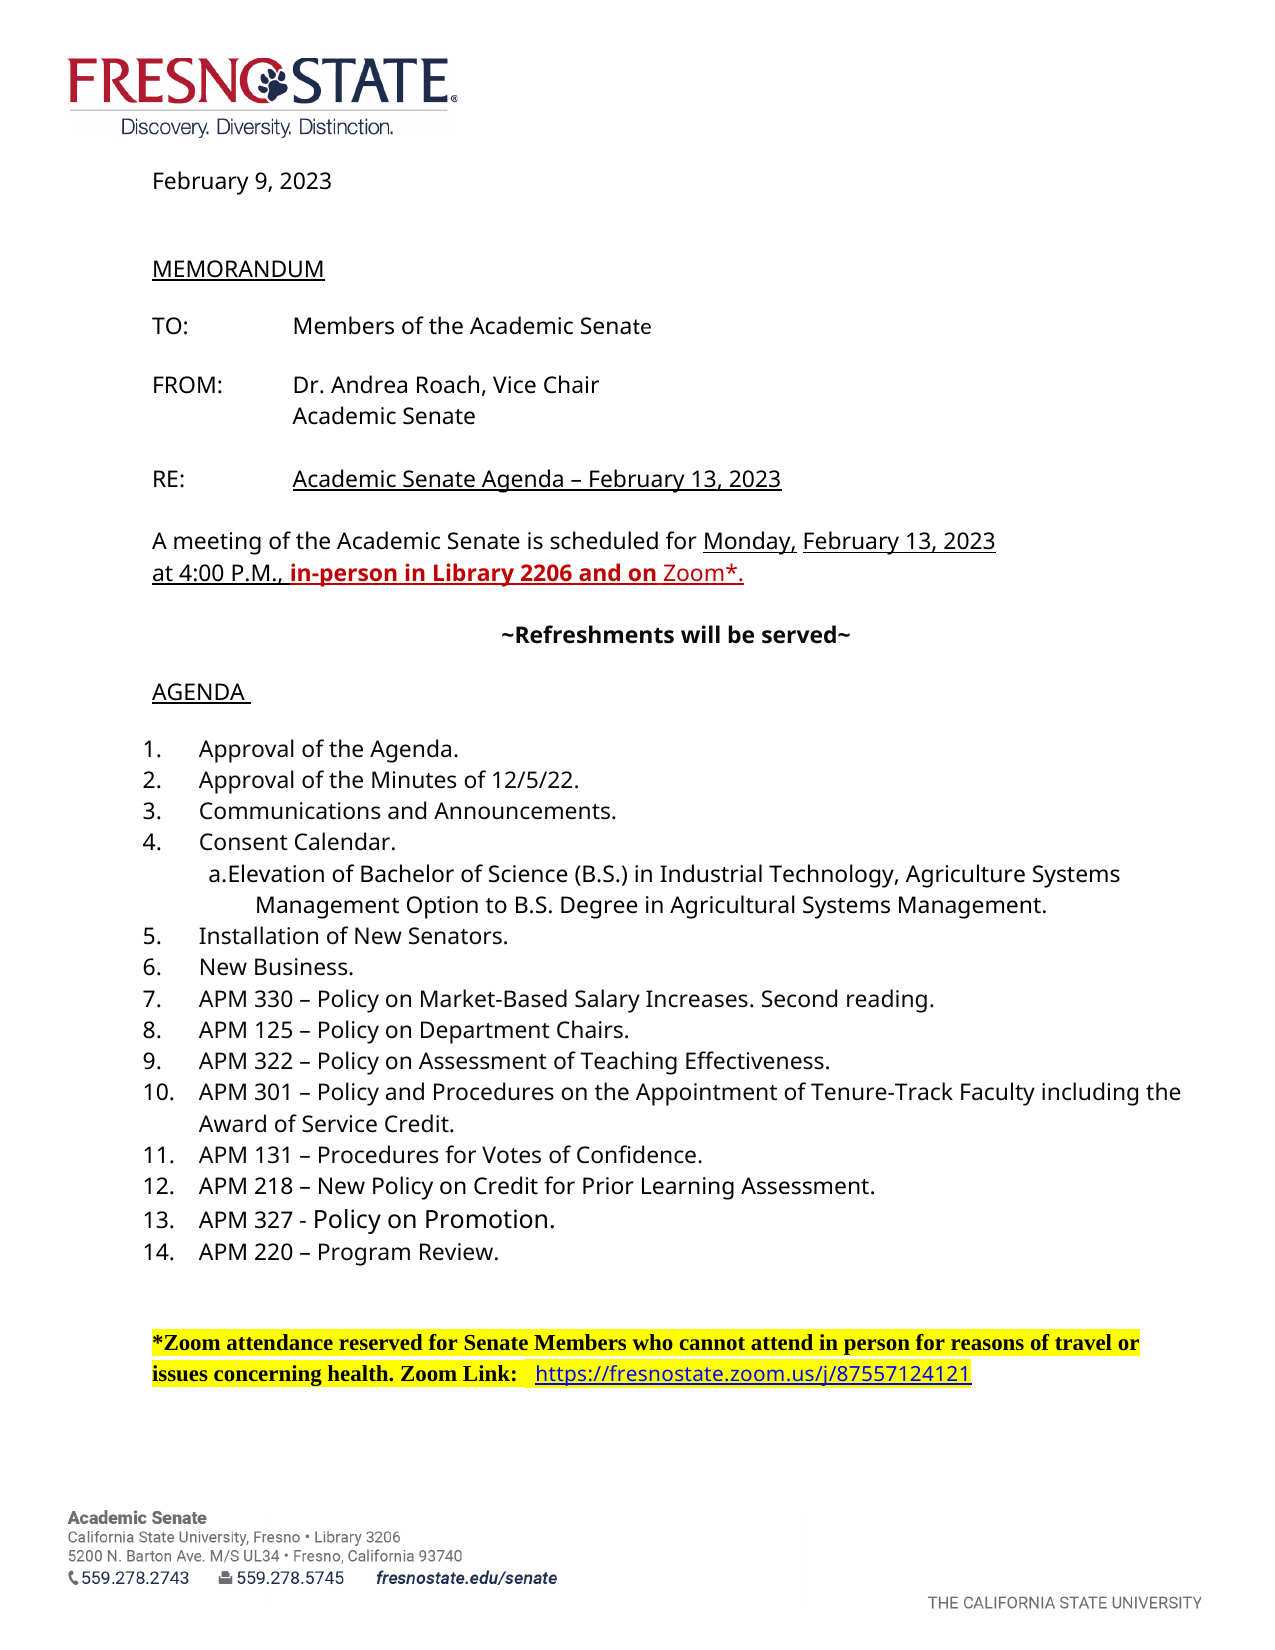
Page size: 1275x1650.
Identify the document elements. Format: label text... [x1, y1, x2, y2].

text MEMORANDUM [152, 253, 1200, 284]
list Approval of the Minutes of 12/5/22. [142, 764, 1200, 795]
text at 4:00 P.M., in-person in Library 2206 and on Zoom*. [152, 557, 1200, 588]
list APM 301 – Policy and Procedures on the Appointment of Tenure-Track Faculty including the Award of Service Credit. [142, 1076, 1200, 1139]
list APM 327 - Policy on Promotion. [142, 1201, 1200, 1235]
list Approval of the Agenda. [142, 733, 1200, 764]
text TO: Members of the Academic Senate [152, 310, 1200, 341]
text RE: Academic Senate Agenda – February 13, 2023 [152, 463, 1200, 494]
list APM 220 – Program Review. [142, 1235, 1200, 1267]
subtitle February 9, 2023 [152, 165, 1200, 196]
text ~Refreshments will be served~ [152, 619, 1200, 650]
text Academic Senate [152, 400, 1200, 432]
list Elevation of Bachelor of Science (B.S.) in Industrial Technology, Agriculture Systems Management Option to B.S. Degree in Agricultural Systems Management. [208, 858, 1200, 920]
picture [67, 58, 458, 138]
list New Business. [142, 951, 1200, 983]
list APM 131 – Procedures for Votes of Confidence. [142, 1139, 1200, 1170]
list APM 330 – Policy on Market-Based Salary Increases. Second reading. [142, 983, 1200, 1014]
text FROM: Dr. Andrea Roach, Vice Chair [152, 369, 1200, 400]
text *Zoom attendance reserved for Senate Members who cannot attend in person for reasons of travel or issues concerning health. Zoom Link: https://fresnostate.zoom.us/j/87557124121 [152, 1329, 1200, 1388]
picture [67, 1508, 1202, 1613]
text AGENDA [152, 676, 1200, 707]
list APM 125 – Policy on Department Chairs. [142, 1014, 1200, 1045]
list Consent Calendar. [142, 826, 1200, 858]
list Installation of New Senators. [142, 920, 1200, 951]
list APM 322 – Policy on Assessment of Teaching Effectiveness. [142, 1045, 1200, 1076]
list APM 218 – New Policy on Credit for Prior Learning Assessment. [142, 1170, 1200, 1201]
list Communications and Announcements. [142, 795, 1200, 826]
text A meeting of the Academic Senate is scheduled for Monday, February 13, 2023 [152, 525, 1200, 557]
